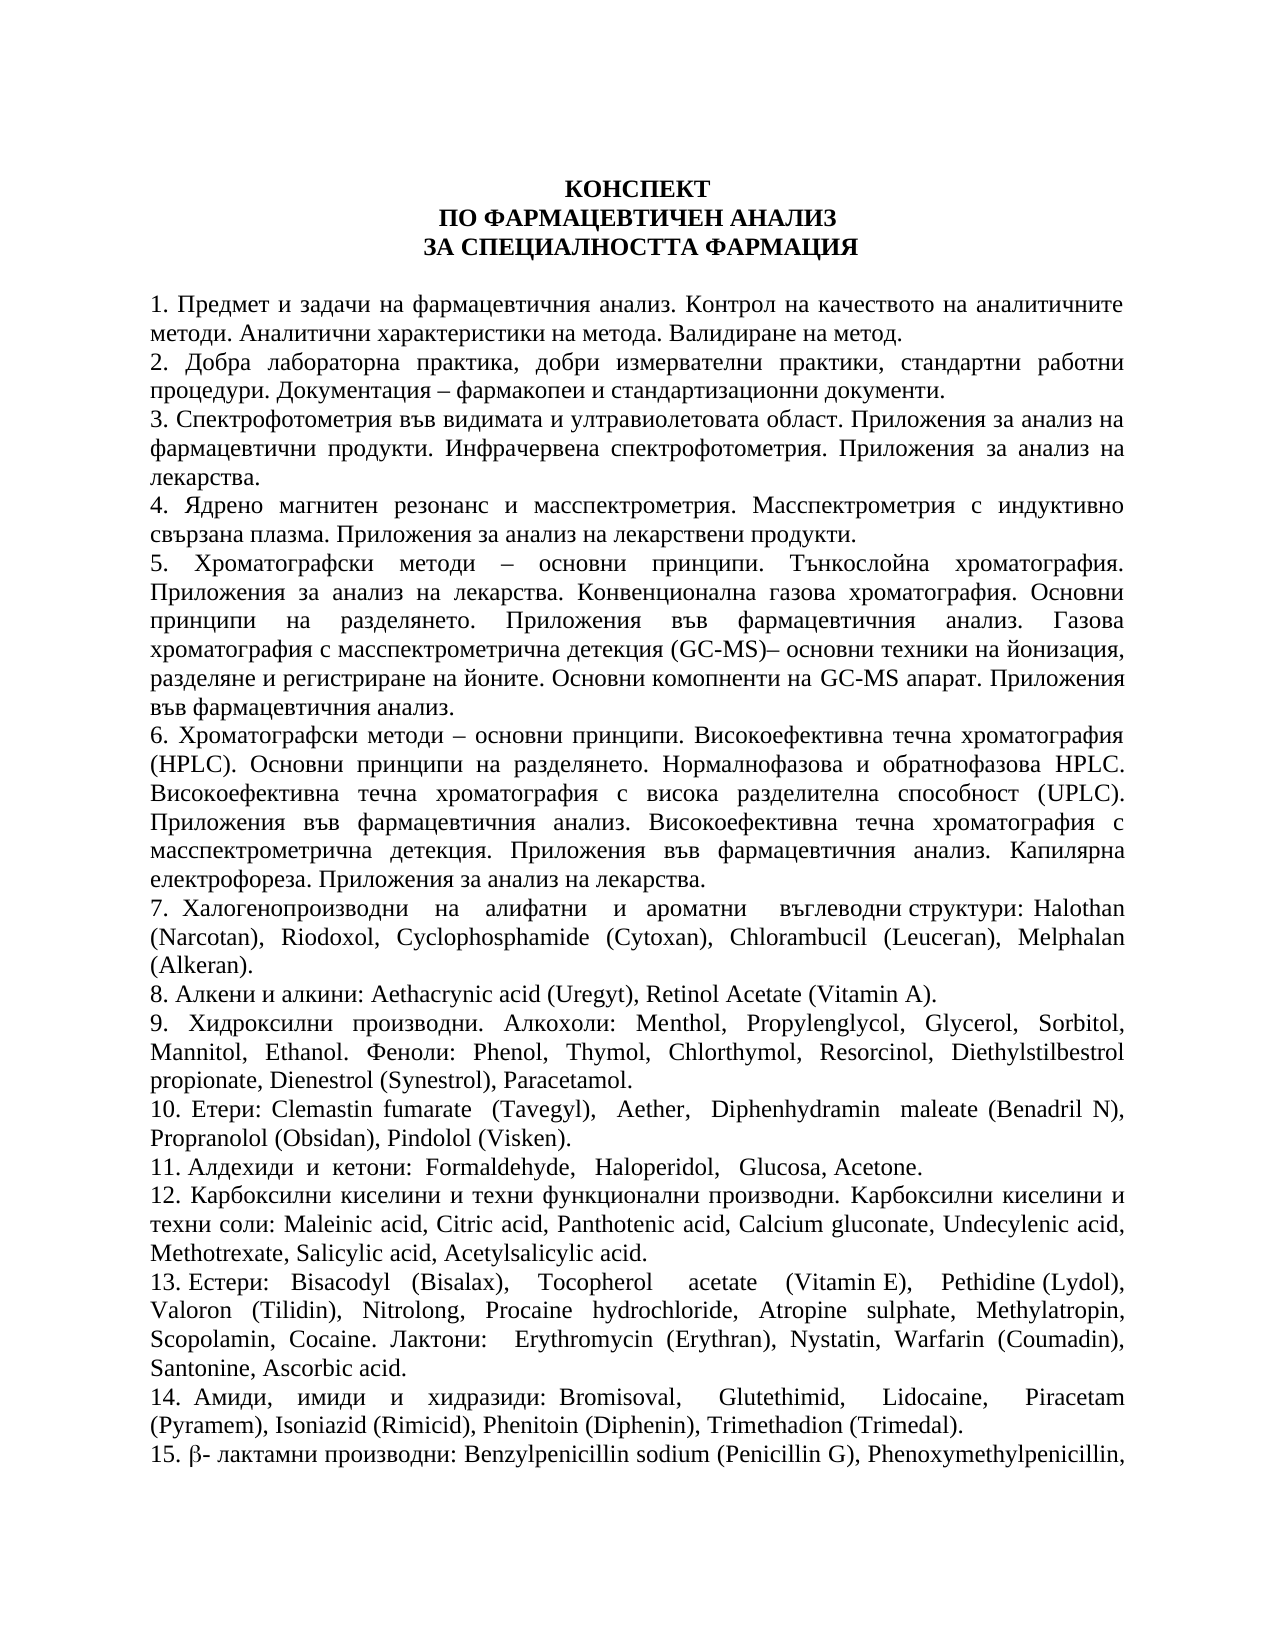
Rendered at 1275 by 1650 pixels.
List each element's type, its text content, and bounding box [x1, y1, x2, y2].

text 6. Хроматографски методи – основни принципи. Високоефективна течна хроматография (HPLC). Основни принципи на разделянето. Нормалнофазова и обратнофазова HPLC. Високоефективна течна хроматография с висока разделителна способност (UPLC). Приложения във фармацевтичния анализ. Високоефективна течна хроматография с масспектрометрична детекция. Приложения във фармацевтичния анализ. Капилярна електрофореза. Приложения за анализ на лекарства. [150, 720, 1125, 893]
text по фармацевтичен анализ [150, 203, 1125, 232]
text 11. Алдехиди и кетони: Formaldehyde, Haloperidol, Glucosa, Acetone. [150, 1152, 1125, 1180]
text Конспект [150, 174, 1125, 203]
text 3. Спектрофотометрия във видимата и ултравиолетовата област. Приложения за анализ на фармацевтични продукти. Инфрачервена спектрофотометрия. Приложения за анализ на лекарства. [150, 404, 1125, 490]
text 7. Халогенопроизводни на алифатни и ароматни въглеводни структури: Halothan (Nаrcotan), Riodoxol, Сусlорhosphamide (Суtoхаn), Сhlorambucil (Lеuсегаn), Меlрhаlаn (Аlkеrаn). [150, 893, 1125, 979]
text За специалността фармация [150, 232, 1125, 260]
text 2. Добра лабораторна практика, добри измервателни практики, стандартни работни процедури. Документация – фармакопеи и стандартизационни документи. [150, 347, 1125, 404]
text 14. Амиди, имиди и хидразиди: Bromisoval, Glutethimid, Lidocaine, Piracetam (Pyramem), Isoniazid (Rimicid), Phenitoin (Diphenin), Trimethadion (Trimedal). [150, 1382, 1125, 1439]
text 9. Хидроксилни производни. Алкохоли: Меnthol, Рrорylenglycol, Glусеrоl, Sorbitol, Маnnitol, Еthanol. Феноли: Phenol, Thymol, Chlorthymol, Resorcinol, Diethylstilbestrol propionate, Dienestrol (Synestrol), Paracetamol. [150, 1008, 1125, 1094]
text 13. Естери: Bisacodyl (Bisalax), Tocopherol acetate (Vitamin E), Pethidine (Lydol), Valoron (Tilidin), Nitrolong, Procaine hydrochloride, Atropine sulphate, Methylatropin, Scopolamin, Cocaine. Лактони: Erythromycin (Erythran), Nystatin, Warfarin (Coumadin), Santonine, Ascorbic acid. [150, 1267, 1125, 1382]
text 12. Карбоксилни киселини и техни функционални производни. Kapбoксилни киселини и техни соли: Maleinic acid, Citric acid, Panthotenic acid, Calcium gluconate, Undecylenic acid, Methotrexate, Salicylic acid, Acetylsalicylic acid. [150, 1180, 1125, 1267]
text 5. Хроматографски методи – основни принципи. Тънкослойна хроматография. Приложения за анализ на лекарства. Конвенционална газова хроматография. Основни принципи на разделянето. Приложения във фармацевтичния анализ. Газова хроматография с масспектрометрична детекция (GC-MS)– основни техники на йонизация, разделяне и регистриране на йоните. Основни комопненти на GC-MS апарат. Приложения във фармацевтичния анализ. [150, 548, 1125, 720]
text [150, 1439, 1125, 1468]
text 4. Ядрено магнитен резонанс и масспектрометрия. Масспектрометрия с индуктивно свързана плазма. Приложения за анализ на лекарствени продукти. [150, 490, 1125, 548]
text 8. Алкени и алкини: Aethacrynic acid (Uregyt), Retinol Acetate (Vitamin A). [150, 979, 1125, 1008]
text 1. Предмет и задачи на фармацевтичния анализ. Контрол на качеството на аналитичните методи. Аналитични характеристики на метода. Валидиране на метод. [150, 289, 1125, 347]
text 10. Eтери: Clemastin fumarate (Tavegyl), Aether, Diphenhydramin maleate (Benadril N), Propranolol (Obsidan), Pindolol (Visken). [150, 1094, 1125, 1152]
